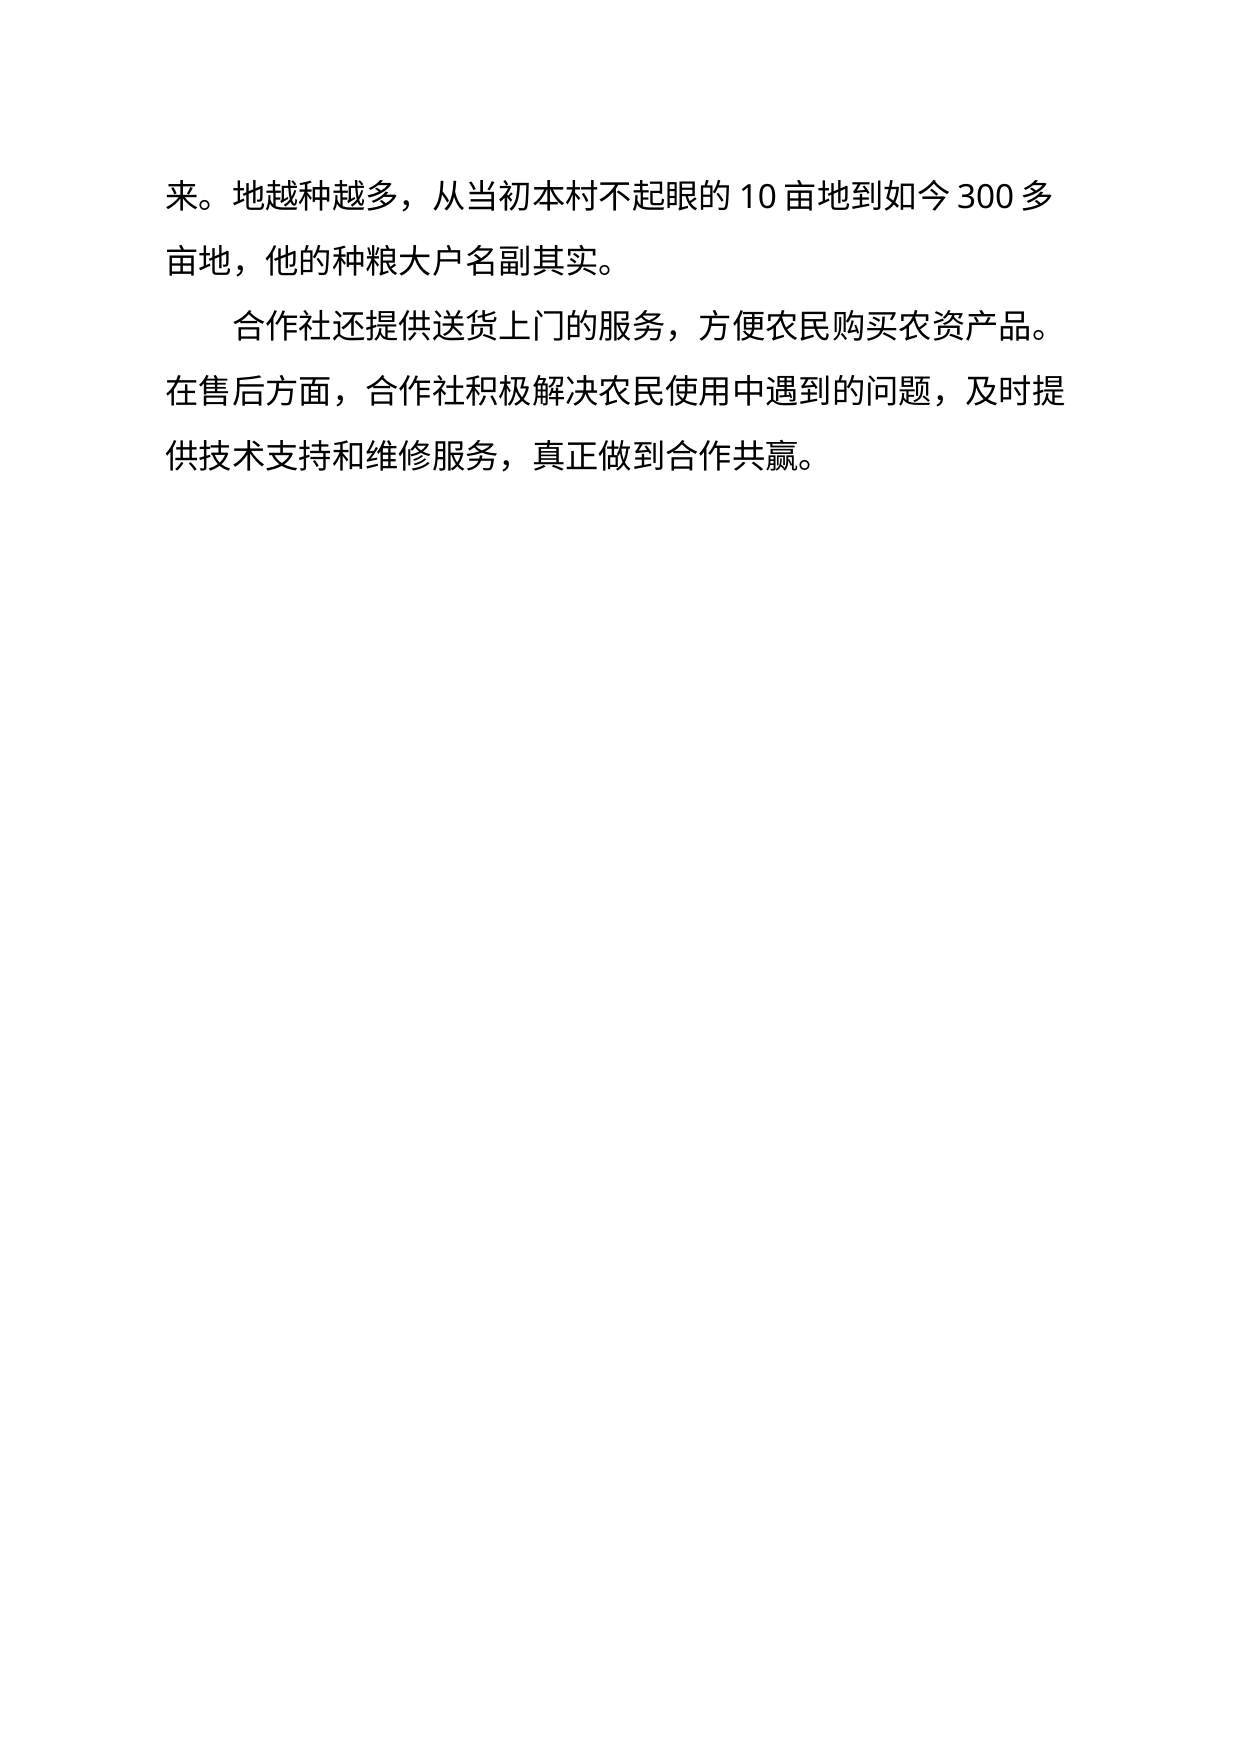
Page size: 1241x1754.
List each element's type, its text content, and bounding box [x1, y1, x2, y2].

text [165, 162, 1075, 292]
text 合作社还提供送货上门的服务，方便农民购买农资产品。在售后方面，合作社积极解决农民使用中遇到的问题，及时提供技术支持和维修服务，真正做到合作共赢。 [165, 292, 1075, 487]
